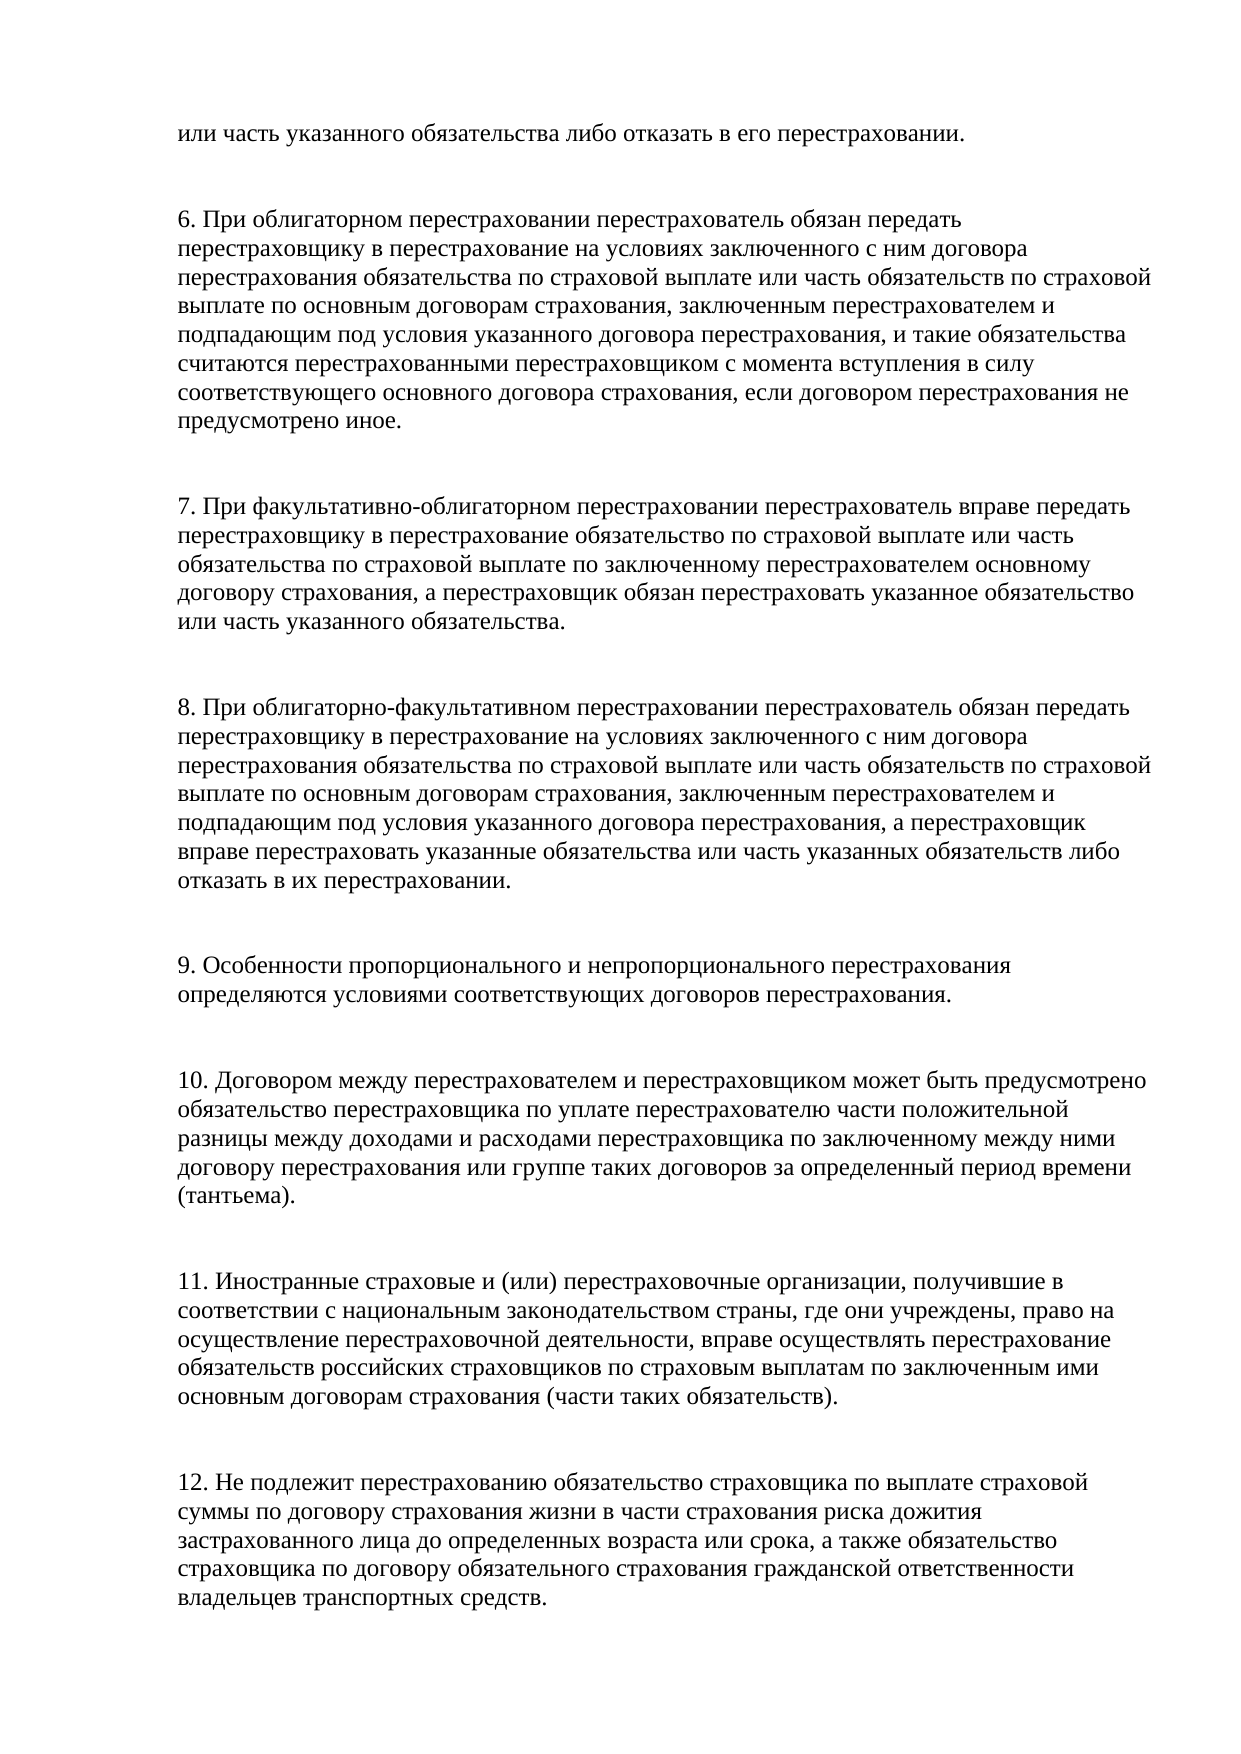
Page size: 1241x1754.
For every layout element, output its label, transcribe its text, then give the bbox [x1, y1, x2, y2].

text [177, 118, 1152, 175]
text 11. Иностранные страховые и (или) перестраховочные организации, получившие в соответствии с национальным законодательством страны, где они учреждены, право на осуществление перестраховочной деятельности, вправе осуществлять перестрахование обязательств российских страховщиков по страховым выплатам по заключенным ими основным договорам страхования (части таких обязательств). [177, 1266, 1152, 1438]
text 8. При облигаторно-факультативном перестраховании перестрахователь обязан передать перестраховщику в перестрахование на условиях заключенного с ним договора перестрахования обязательства по страховой выплате или часть обязательств по страховой выплате по основным договорам страхования, заключенным перестрахователем и подпадающим под условия указанного договора перестрахования, а перестраховщик вправе перестраховать указанные обязательства или часть указанных обязательств либо отказать в их перестраховании. [177, 692, 1152, 921]
text 10. Договором между перестрахователем и перестраховщиком может быть предусмотрено обязательство перестраховщика по уплате перестрахователю части положительной разницы между доходами и расходами перестраховщика по заключенному между ними договору перестрахования или группе таких договоров за определенный период времени (тантьема). [177, 1065, 1152, 1237]
text 7. При факультативно-облигаторном перестраховании перестрахователь вправе передать перестраховщику в перестрахование обязательство по страховой выплате или часть обязательства по страховой выплате по заключенному перестрахователем основному договору страхования, а перестраховщик обязан перестраховать указанное обязательство или часть указанного обязательства. [177, 491, 1152, 663]
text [177, 1467, 1152, 1611]
text 9. Особенности пропорционального и непропорционального перестрахования определяются условиями соответствующих договоров перестрахования. [177, 951, 1152, 1036]
text 6. При облигаторном перестраховании перестрахователь обязан передать перестраховщику в перестрахование на условиях заключенного с ним договора перестрахования обязательства по страховой выплате или часть обязательств по страховой выплате по основным договорам страхования, заключенным перестрахователем и подпадающим под условия указанного договора перестрахования, и такие обязательства считаются перестрахованными перестраховщиком с момента вступления в силу соответствующего основного договора страхования, если договором перестрахования не предусмотрено иное. [177, 204, 1152, 462]
